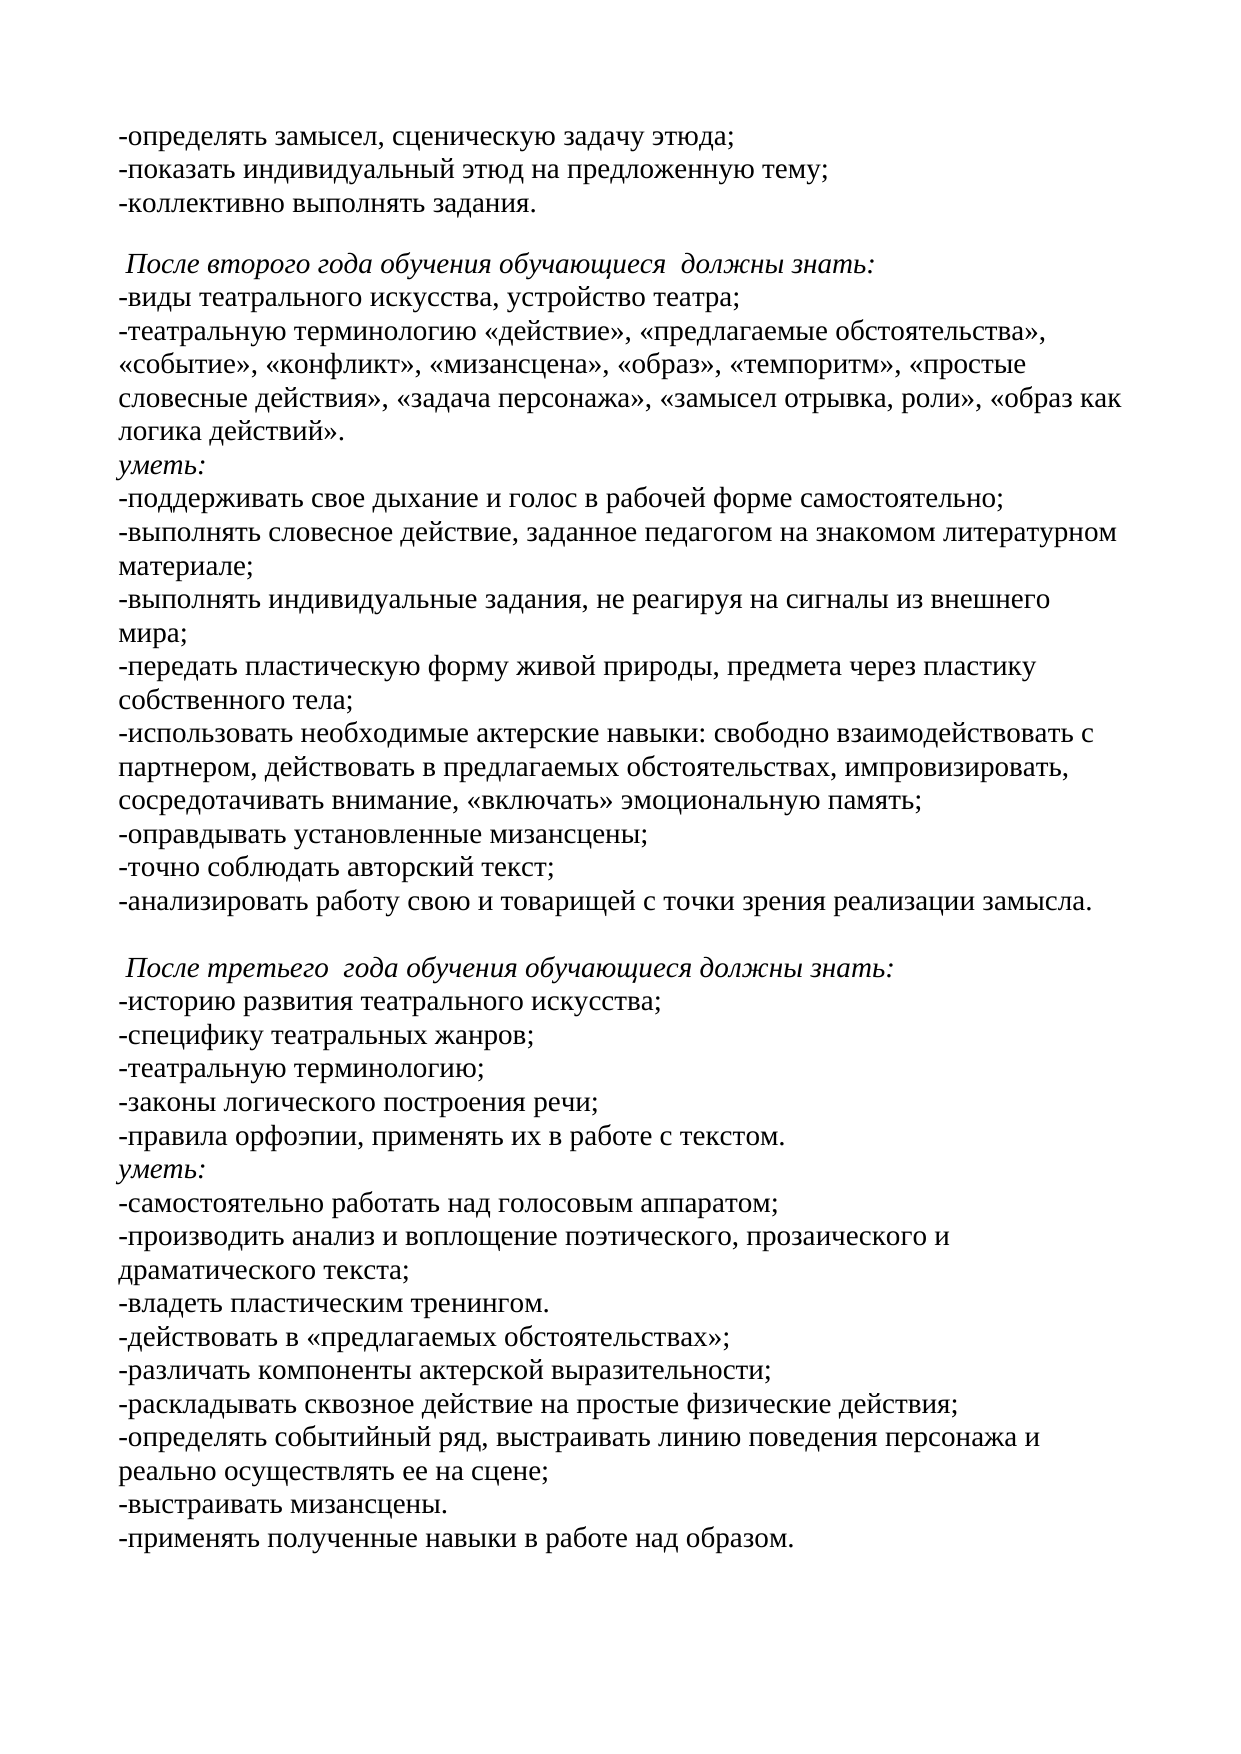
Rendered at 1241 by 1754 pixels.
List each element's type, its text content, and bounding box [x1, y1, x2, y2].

text -правила орфоэпии, применять их в работе с текстом. уметь: -самостоятельно работать над голосовым аппаратом; -производить анализ и воплощение поэтического, прозаического и драматического текста; -владеть пластическим тренингом. -действовать в «предлагаемых обстоятельствах»; -различать компоненты актерской выразительности; -раскладывать сквозное действие на простые физические действия; -определять событийный ряд, выстраивать линию поведения персонажа и реально осуществлять ее на сцене; -выстраивать мизансцены. -применять полученные навыки в работе над образом. [118, 1118, 1122, 1554]
text -театральную терминологию; [118, 1051, 1122, 1084]
text -специфику театральных жанров; [118, 1017, 1122, 1051]
text После третьего года обучения обучающиеся должны знать: [118, 950, 1122, 983]
text -законы логического построения речи; [118, 1084, 1122, 1118]
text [118, 118, 1122, 219]
text После второго года обучения обучающиеся должны знать: -виды театрального искусства, устройство театра; -театральную терминологию «действие», «предлагаемые обстоятельства», «событие», «конфликт», «мизансцена», «образ», «темпоритм», «простые словесные действия», «задача персонажа», «замысел отрывка, роли», «образ как логика действий». уметь: -поддерживать свое дыхание и голос в рабочей форме самостоятельно; -выполнять словесное действие, заданное педагогом на знакомом литературном материале; -выполнять индивидуальные задания, не реагируя на сигналы из внешнего мира; -передать пластическую форму живой природы, предмета через пластику собственного тела; -использовать необходимые актерские навыки: свободно взаимодействовать с партнером, действовать в предлагаемых обстоятельствах, импровизировать, сосредотачивать внимание, «включать» эмоциональную память; -оправдывать установленные мизансцены; -точно соблюдать авторский текст; -анализировать работу свою и товарищей с точки зрения реализации замысла. [118, 246, 1122, 917]
text -историю развития театрального искусства; [118, 983, 1122, 1017]
